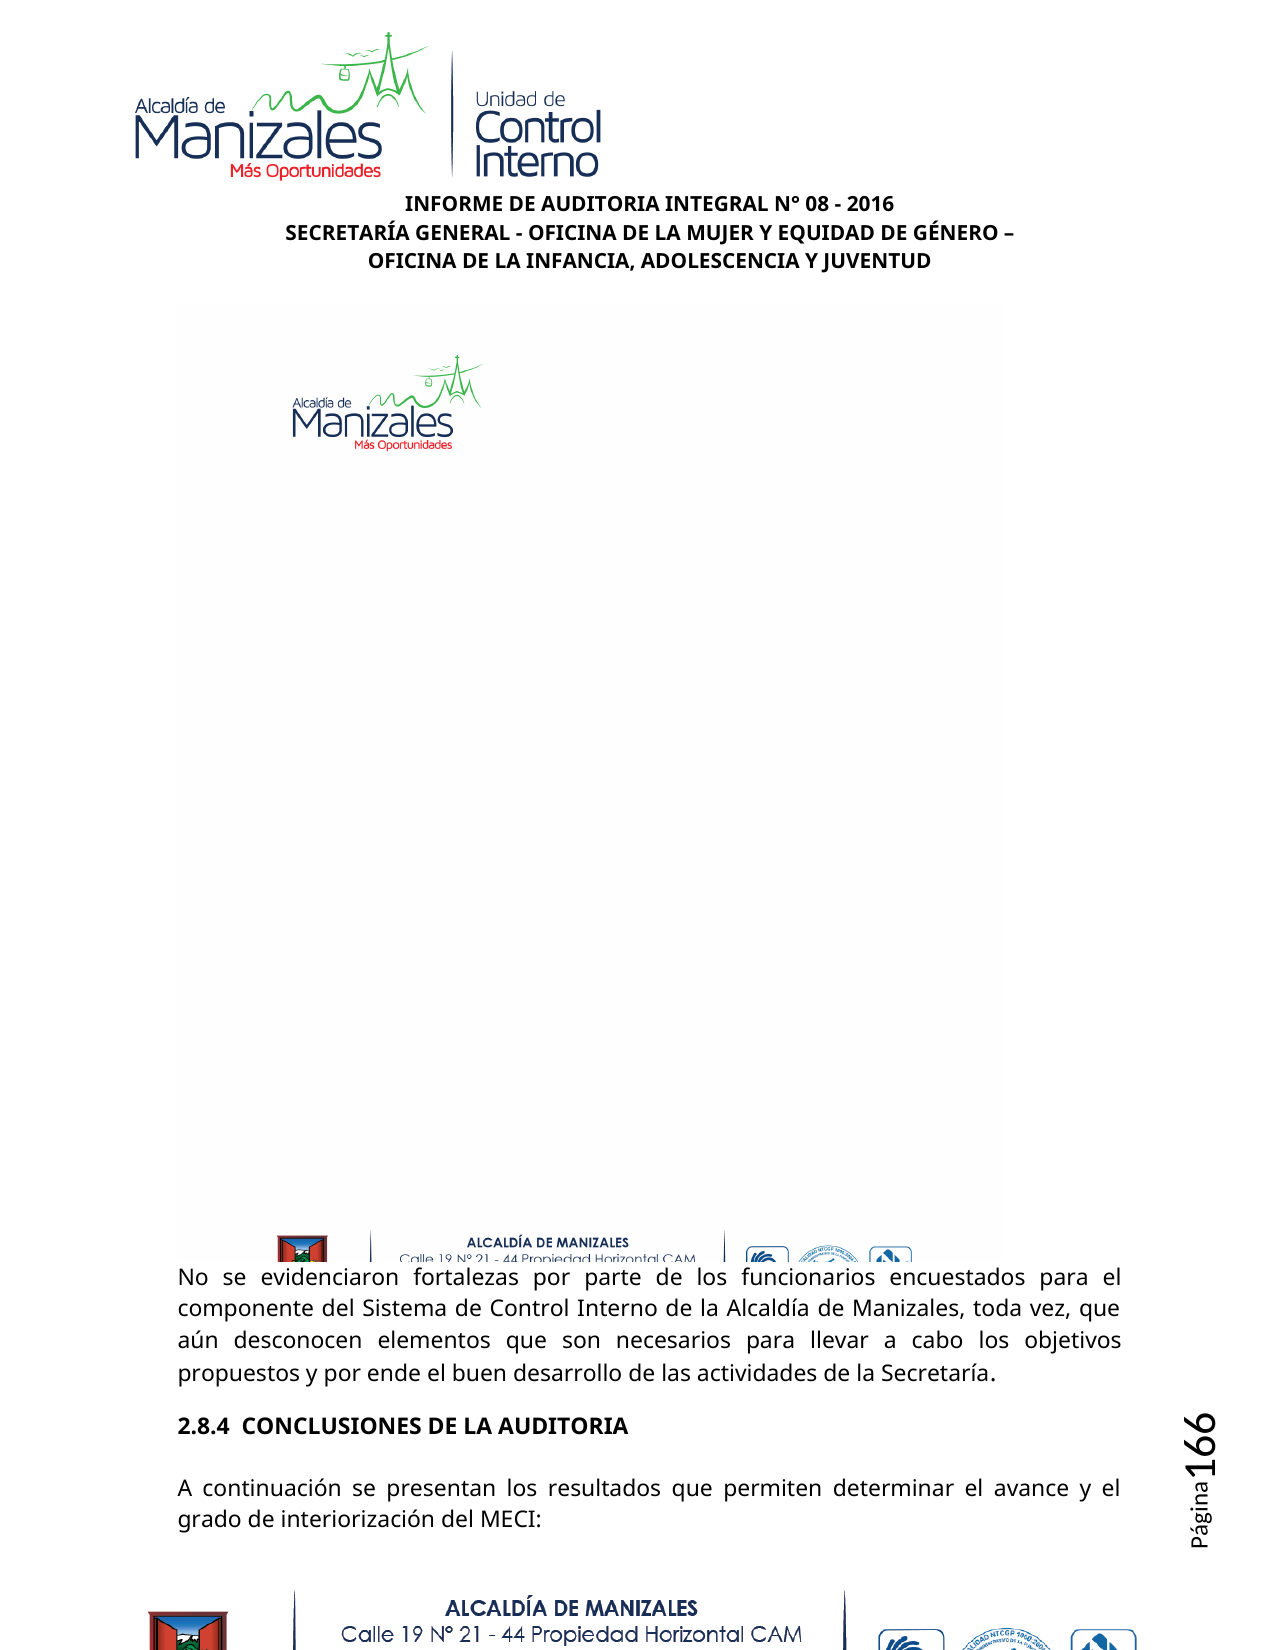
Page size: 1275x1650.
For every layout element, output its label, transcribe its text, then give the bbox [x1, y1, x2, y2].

text No se evidenciaron fortalezas por parte de los funcionarios encuestados para el componente del Sistema de Control Interno de la Alcaldía de Manizales, toda vez, que aún desconocen elementos que son necesarios para llevar a cabo los objetivos propuestos y por ende el buen desarrollo de las actividades de la Secretaría. [177, 1261, 1122, 1389]
text 2.8.4 CONCLUSIONES DE LA AUDITORIA [177, 1410, 1122, 1441]
text A continuación se presentan los resultados que permiten determinar el avance y el grado de interiorización del MECI: [177, 1472, 1122, 1535]
picture [0, 1579, 1275, 1650]
picture [0, 0, 1227, 1293]
